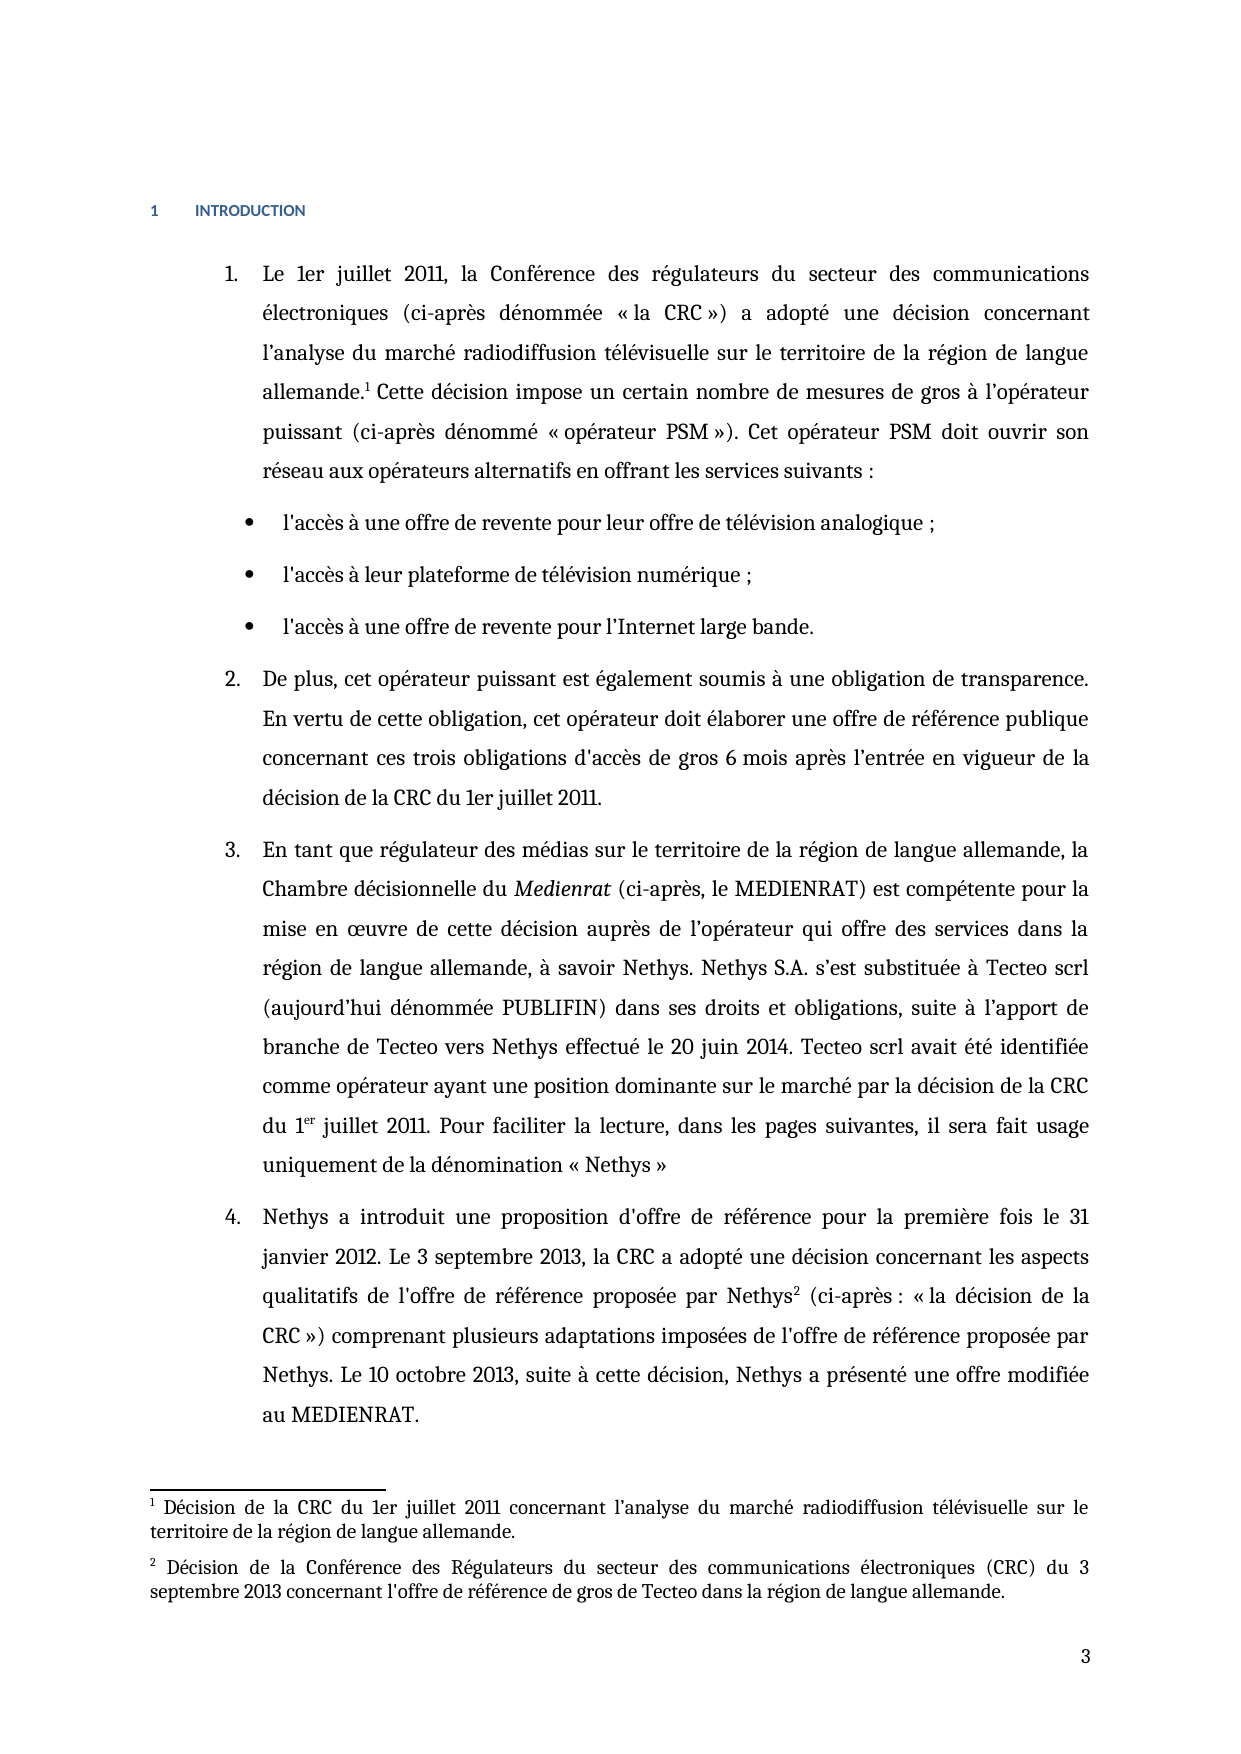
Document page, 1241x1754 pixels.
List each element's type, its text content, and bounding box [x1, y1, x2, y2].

subtitle Introduction [150, 200, 1090, 236]
text Le 1er juillet 2011, la Conférence des régulateurs du secteur des communications électroniques (ci-après dénommée « la CRC ») a adopté une décision concernant l’analyse du marché radiodiffusion télévisuelle sur le territoire de la région de langue allemande. Cette décision impose un certain nombre de mesures de gros à l’opérateur puissant (ci-après dénommé « opérateur PSM »). Cet opérateur PSM doit ouvrir son réseau aux opérateurs alternatifs en offrant les services suivants : [225, 261, 1090, 484]
list l'accès à une offre de revente pour leur offre de télévision analogique ; [245, 510, 1090, 536]
list l'accès à une offre de revente pour l’Internet large bande. [245, 614, 1090, 640]
text De plus, cet opérateur puissant est également soumis à une obligation de transparence. En vertu de cette obligation, cet opérateur doit élaborer une offre de référence publique concernant ces trois obligations d'accès de gros 6 mois après l’entrée en vigueur de la décision de la CRC du 1er juillet 2011. [225, 666, 1090, 811]
list l'accès à leur plateforme de télévision numérique ; [245, 562, 1090, 588]
text Nethys a introduit une proposition d'offre de référence pour la première fois le 31 janvier 2012. Le 3 septembre 2013, la CRC a adopté une décision concernant les aspects qualitatifs de l'offre de référence proposée par Nethys (ci-après : « la décision de la CRC ») comprenant plusieurs adaptations imposées de l'offre de référence proposée par Nethys. Le 10 octobre 2013, suite à cette décision, Nethys a présenté une offre modifiée au MEDIENRAT. [225, 1204, 1090, 1428]
text En tant que régulateur des médias sur le territoire de la région de langue allemande, la Chambre décisionnelle du Medienrat (ci-après, le MEDIENRAT) est compétente pour la mise en œuvre de cette décision auprès de l’opérateur qui offre des services dans la région de langue allemande, à savoir Nethys. Nethys S.A. s’est substituée à Tecteo scrl (aujourd’hui dénommée PUBLIFIN) dans ses droits et obligations, suite à l’apport de branche de Tecteo vers Nethys effectué le 20 juin 2014. Tecteo scrl avait été identifiée comme opérateur ayant une position dominante sur le marché par la décision de la CRC du 1er juillet 2011. Pour faciliter la lecture, dans les pages suivantes, il sera fait usage uniquement de la dénomination « Nethys » [225, 836, 1090, 1178]
